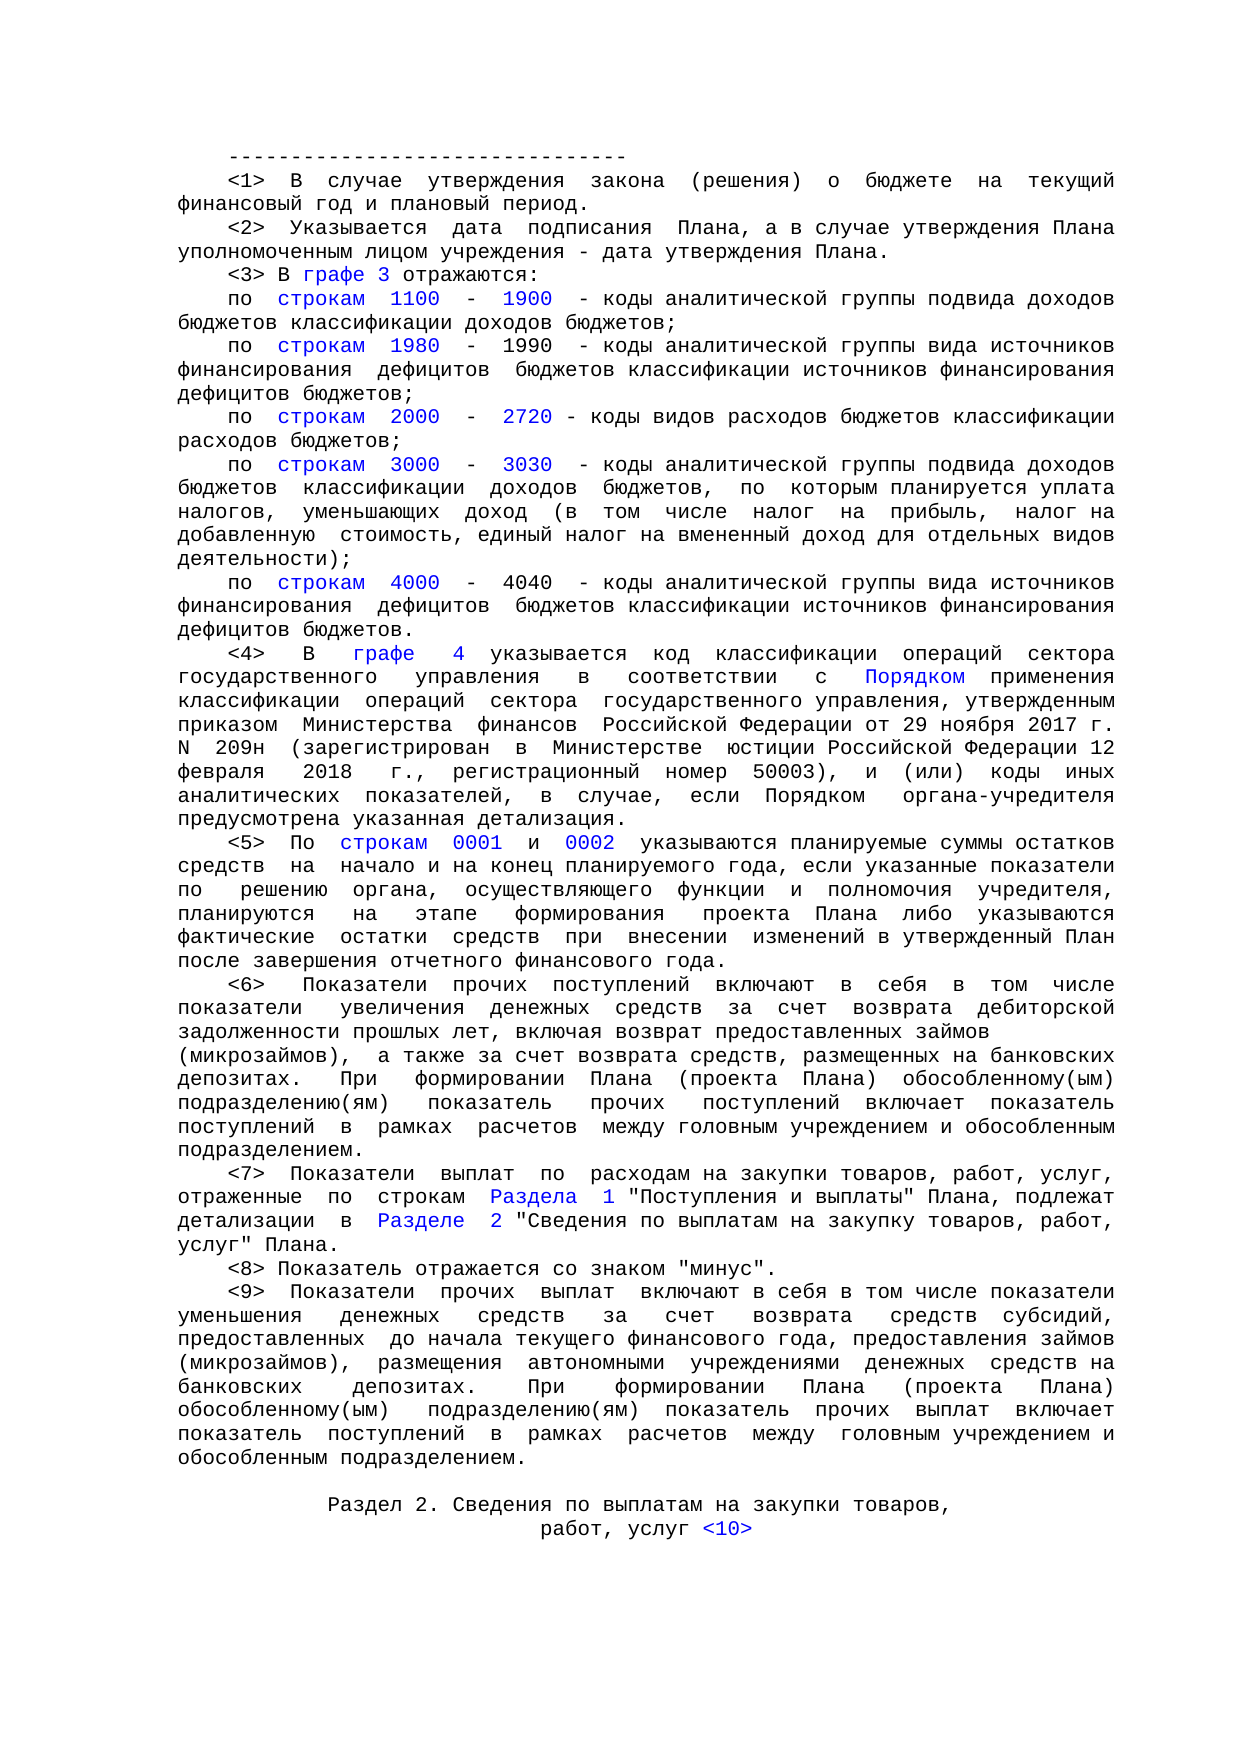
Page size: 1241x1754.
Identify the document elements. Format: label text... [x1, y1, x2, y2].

text налогов, уменьшающих доход (в том числе налог на прибыль, налог на [177, 501, 1152, 524]
text расходов бюджетов; [177, 430, 1152, 453]
text <7> Показатели выплат по расходам на закупки товаров, работ, услуг, [177, 1163, 1152, 1187]
text поступлений в рамках расчетов между головным учреждением и обособленным [177, 1116, 1152, 1139]
text (микрозаймов), а также за счет возврата средств, размещенных на банковских [177, 1045, 1152, 1068]
text <1> В случае утверждения закона (решения) о бюджете на текущий [177, 170, 1152, 193]
text <6> Показатели прочих поступлений включают в себя в том числе [177, 974, 1152, 997]
text по строкам 1100 - 1900 - коды аналитической группы подвида доходов [177, 288, 1152, 312]
text банковских депозитах. При формировании Плана (проекта Плана) [177, 1376, 1152, 1399]
text предусмотрена указанная детализация. [177, 808, 1152, 832]
text приказом Министерства финансов Российской Федерации от 29 ноября 2017 г. [177, 714, 1152, 737]
text обособленному(ым) подразделению(ям) показатель прочих выплат включает [177, 1399, 1152, 1423]
text по строкам 4000 - 4040 - коды аналитической группы вида источников [177, 572, 1152, 595]
text деятельности); [177, 548, 1152, 572]
text N 209н (зарегистрирован в Министерстве юстиции Российской Федерации 12 [177, 737, 1152, 761]
text <5> По строкам 0001 и 0002 указываются планируемые суммы остатков [177, 832, 1152, 856]
text услуг" Плана. [177, 1234, 1152, 1257]
text показатель поступлений в рамках расчетов между головным учреждением и [177, 1423, 1152, 1447]
text работ, услуг <10> [177, 1518, 1152, 1541]
text государственного управления в соответствии с Порядком применения [177, 666, 1152, 690]
text подразделением. [177, 1139, 1152, 1163]
text <9> Показатели прочих выплат включают в себя в том числе показатели [177, 1281, 1152, 1305]
text средств на начало и на конец планируемого года, если указанные показатели [177, 856, 1152, 879]
text фактические остатки средств при внесении изменений в утвержденный План [177, 926, 1152, 950]
text подразделению(ям) показатель прочих поступлений включает показатель [177, 1092, 1152, 1116]
text финансовый год и плановый период. [177, 193, 1152, 217]
text показатели увеличения денежных средств за счет возврата дебиторской [177, 997, 1152, 1021]
text Раздел 2. Сведения по выплатам на закупки товаров, [177, 1494, 1152, 1518]
text финансирования дефицитов бюджетов классификации источников финансирования [177, 595, 1152, 619]
text по решению органа, осуществляющего функции и полномочия учредителя, [177, 879, 1152, 903]
text обособленным подразделением. [177, 1447, 1152, 1470]
text классификации операций сектора государственного управления, утвержденным [177, 690, 1152, 714]
text бюджетов классификации доходов бюджетов; [177, 312, 1152, 335]
text предоставленных до начала текущего финансового года, предоставления займов [177, 1328, 1152, 1352]
text аналитических показателей, в случае, если Порядком органа-учредителя [177, 784, 1152, 808]
text <4> В графе 4 указывается код классификации операций сектора [177, 643, 1152, 666]
text добавленную стоимость, единый налог на вмененный доход для отдельных видов [177, 524, 1152, 548]
text <8> Показатель отражается со знаком "минус". [177, 1257, 1152, 1281]
text финансирования дефицитов бюджетов классификации источников финансирования [177, 359, 1152, 383]
text бюджетов классификации доходов бюджетов, по которым планируется уплата [177, 477, 1152, 501]
text по строкам 1980 - 1990 - коды аналитической группы вида источников [177, 335, 1152, 359]
text уполномоченным лицом учреждения - дата утверждения Плана. [177, 241, 1152, 264]
text после завершения отчетного финансового года. [177, 950, 1152, 974]
text дефицитов бюджетов. [177, 619, 1152, 643]
text задолженности прошлых лет, включая возврат предоставленных займов [177, 1021, 1152, 1045]
text дефицитов бюджетов; [177, 383, 1152, 406]
text -------------------------------- [177, 146, 1152, 170]
text планируются на этапе формирования проекта Плана либо указываются [177, 903, 1152, 926]
text по строкам 3000 - 3030 - коды аналитической группы подвида доходов [177, 453, 1152, 477]
text по строкам 2000 - 2720 - коды видов расходов бюджетов классификации [177, 406, 1152, 430]
text депозитах. При формировании Плана (проекта Плана) обособленному(ым) [177, 1068, 1152, 1092]
text <2> Указывается дата подписания Плана, а в случае утверждения Плана [177, 217, 1152, 241]
text уменьшения денежных средств за счет возврата средств субсидий, [177, 1305, 1152, 1328]
text (микрозаймов), размещения автономными учреждениями денежных средств на [177, 1352, 1152, 1376]
text <3> В графе 3 отражаются: [177, 264, 1152, 288]
text детализации в Разделе 2 "Сведения по выплатам на закупку товаров, работ, [177, 1210, 1152, 1234]
text отраженные по строкам Раздела 1 "Поступления и выплаты" Плана, подлежат [177, 1187, 1152, 1210]
text февраля 2018 г., регистрационный номер 50003), и (или) коды иных [177, 761, 1152, 784]
